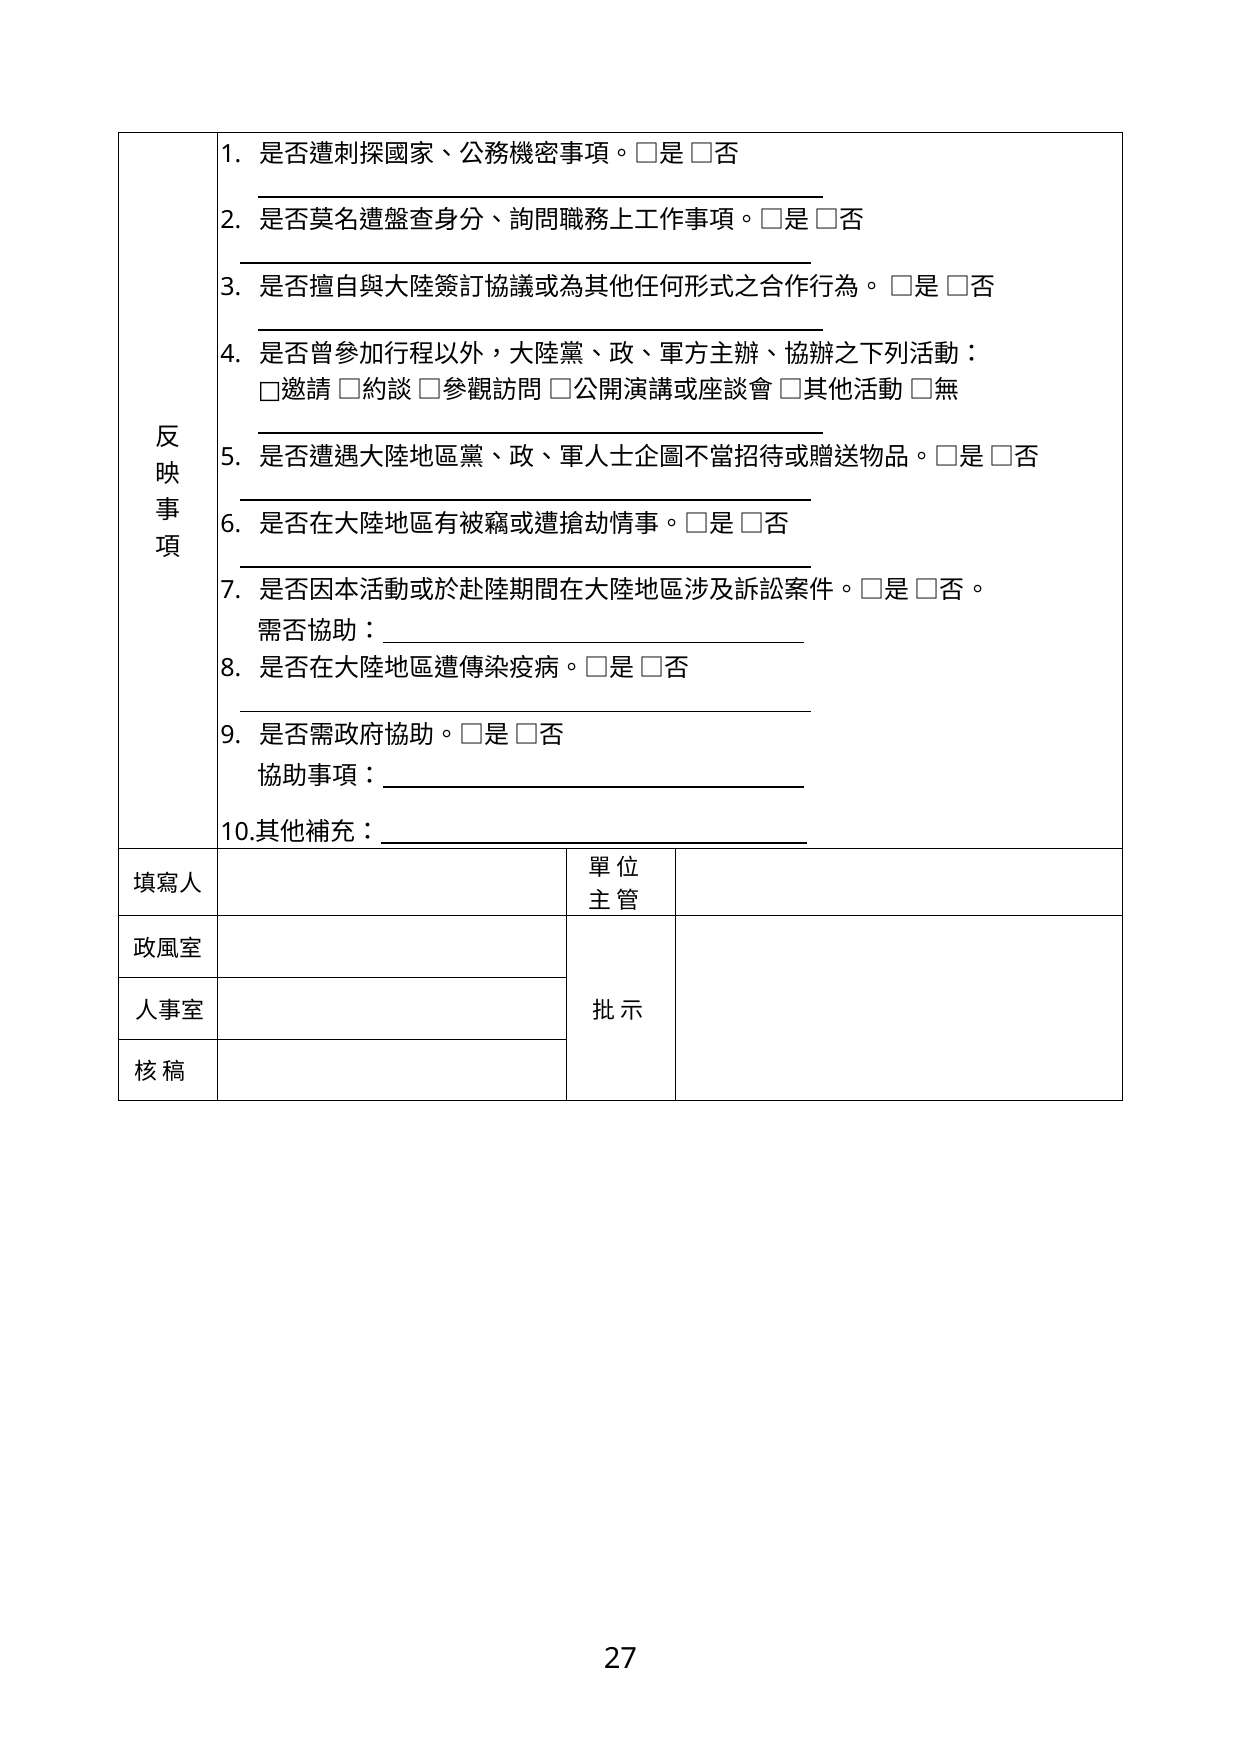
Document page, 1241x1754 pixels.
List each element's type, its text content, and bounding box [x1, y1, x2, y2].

table_cell 核 稿 [119, 1040, 217, 1100]
table_cell [218, 916, 566, 977]
table_cell [218, 1040, 566, 1100]
table_cell [676, 916, 1122, 1100]
table_cell 人事室 [119, 978, 217, 1038]
table_cell 填寫人 [119, 849, 217, 915]
table_cell 單 位 主 管 [567, 849, 675, 915]
table_cell [218, 849, 566, 915]
table_cell 批 示 [567, 916, 675, 1100]
table_cell 是否遭刺探國家、公務機密事項。□是 □否 是否莫名遭盤查身分、詢問職務上工作事項。□是 □否 是否擅自與大陸簽訂協議或為其他任何形式之合作行為。 □是 □否 是否曾參加行程以外，大陸黨、政、軍方主辦、協辦之下列活動： □邀請 □約談 □參觀訪問 □公開演講或座談會 □其他活動 □無 是否遭遇大陸地區黨、政、軍人士企圖不當招待或贈送物品。□是 □否 是否在大陸地區有被竊或遭搶劫情事。□是 □否 是否因本活動或於赴陸期間在大陸地區涉及訴訟案件。□是 □否。 需否協助： 是否在大陸地區遭傳染疫病。□是 □否 是否需政府協助。□是 □否 協助事項： 10.其他補充： [218, 133, 1122, 848]
table_cell [218, 978, 566, 1038]
table_cell [676, 849, 1122, 915]
table_cell 反 映 事 項 [119, 133, 217, 848]
table_cell 政風室 [119, 916, 217, 977]
